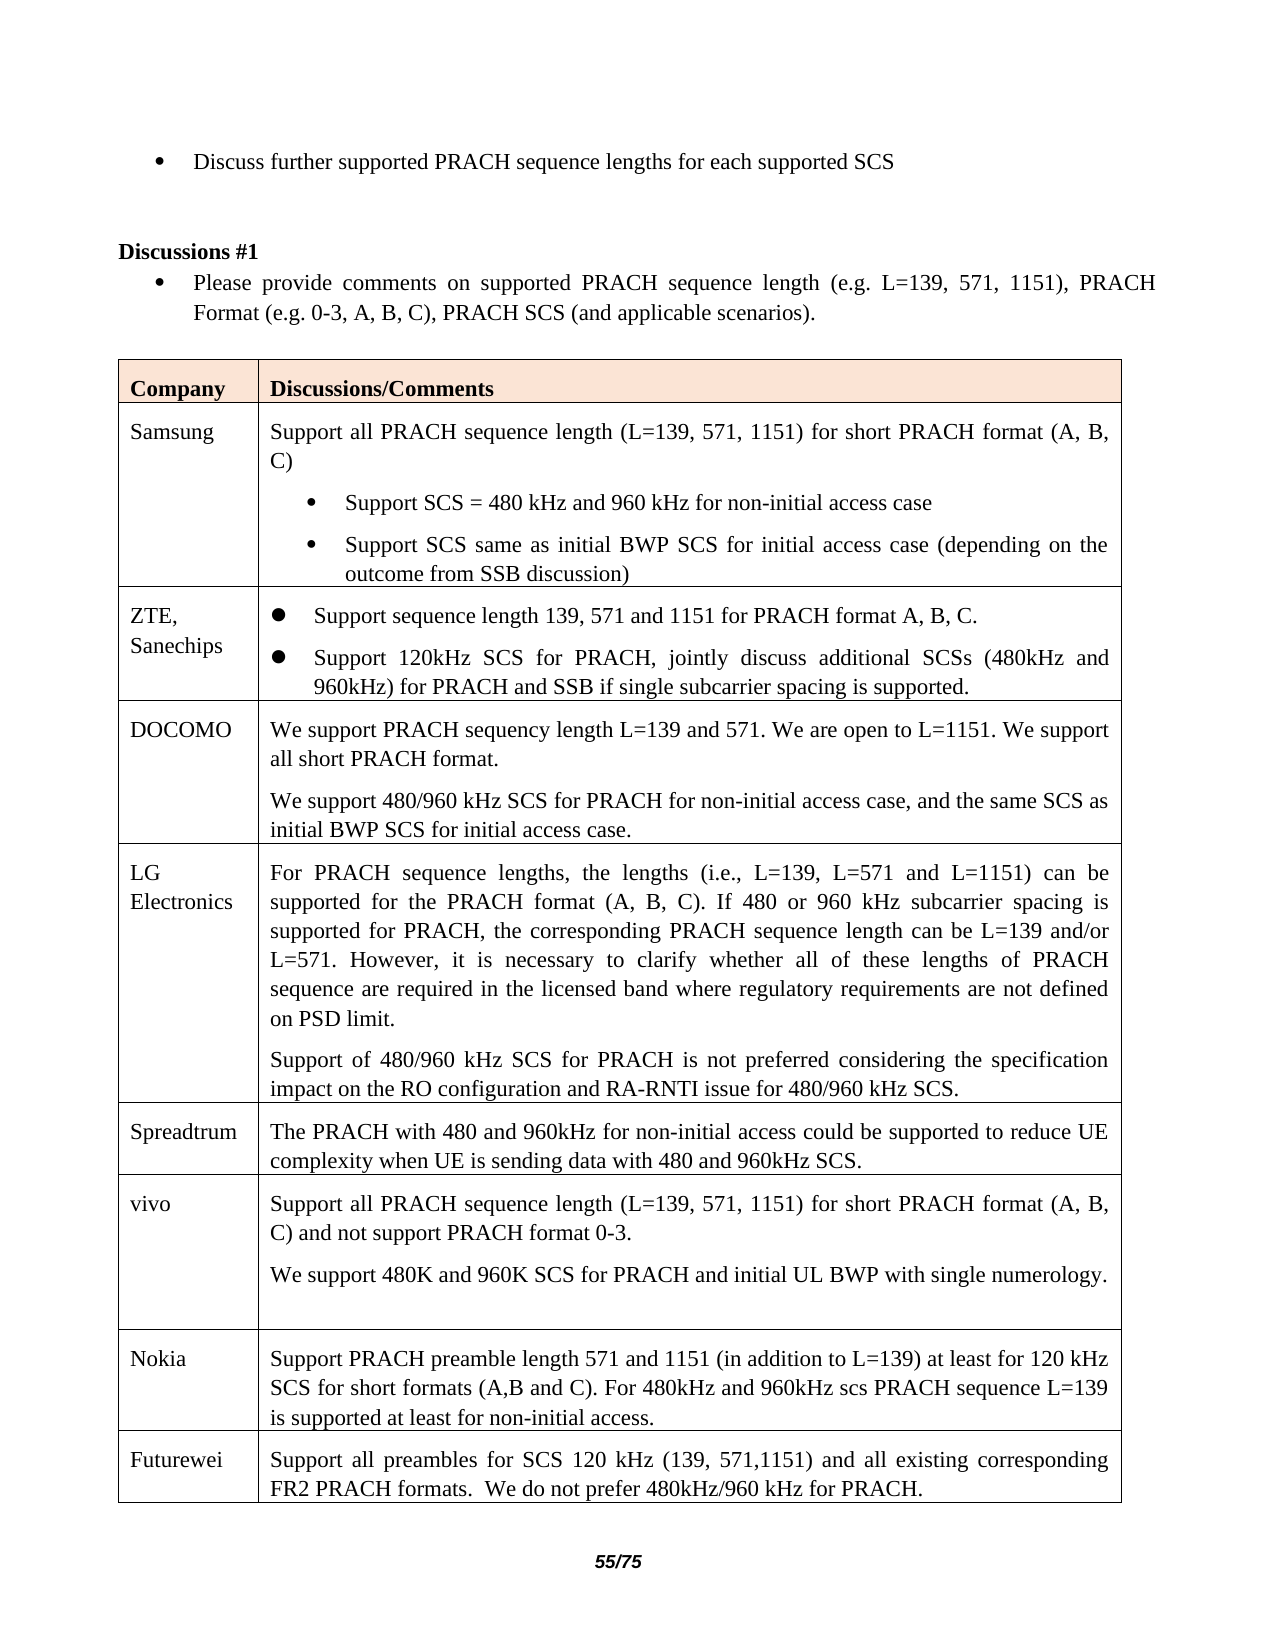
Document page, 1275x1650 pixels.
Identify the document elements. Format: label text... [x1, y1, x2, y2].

table_cell Support all PRACH sequence length (L=139, 571, 1151) for short PRACH format (A, B, C) Support SCS = 480 kHz and 960 kHz for non-initial access case Support SCS same as initial BWP SCS for initial access case (depending on the outcome from SSB discussion) [259, 403, 1121, 586]
table_cell LG Electronics [119, 844, 258, 1102]
table_cell Samsung [119, 403, 258, 586]
table_cell Support all PRACH sequence length (L=139, 571, 1151) for short PRACH format (A, B, C) and not support PRACH format 0-3. We support 480K and 960K SCS for PRACH and initial UL BWP with single numerology. [259, 1175, 1121, 1329]
table_cell The PRACH with 480 and 960kHz for non-initial access could be supported to reduce UE complexity when UE is sending data with 480 and 960kHz SCS. [259, 1103, 1121, 1174]
table_cell vivo [119, 1175, 258, 1329]
table_cell DOCOMO [119, 701, 258, 842]
list Please provide comments on supported PRACH sequence length (e.g. L=139, 571, 1151), PRACH Format (e.g. 0-3, A, B, C), PRACH SCS (and applicable scenarios). [156, 268, 1157, 325]
table_header Discussions/Comments [259, 360, 1121, 402]
table_header Company [119, 360, 258, 402]
table_cell For PRACH sequence lengths, the lengths (i.e., L=139, L=571 and L=1151) can be supported for the PRACH format (A, B, C). If 480 or 960 kHz subcarrier spacing is supported for PRACH, the corresponding PRACH sequence length can be L=139 and/or L=571. However, it is necessary to clarify whether all of these lengths of PRACH sequence are required in the licensed band where regulatory requirements are not defined on PSD limit. Support of 480/960 kHz SCS for PRACH is not preferred considering the specification impact on the RO configuration and RA-RNTI issue for 480/960 kHz SCS. [259, 844, 1121, 1102]
table_cell Spreadtrum [119, 1103, 258, 1174]
list Discuss further supported PRACH sequence lengths for each supported SCS [156, 148, 1157, 174]
table_cell Support all preambles for SCS 120 kHz (139, 571,1151) and all existing corresponding FR2 PRACH formats. We do not prefer 480kHz/960 kHz for PRACH. [259, 1431, 1121, 1502]
table_cell Futurewei [119, 1431, 258, 1502]
table_cell Support PRACH preamble length 571 and 1151 (in addition to L=139) at least for 120 kHz SCS for short formats (A,B and C). For 480kHz and 960kHz scs PRACH sequence L=139 is supported at least for non-initial access. [259, 1330, 1121, 1430]
table_cell We support PRACH sequency length L=139 and 571. We are open to L=1151. We support all short PRACH format. We support 480/960 kHz SCS for PRACH for non-initial access case, and the same SCS as initial BWP SCS for initial access case. [259, 701, 1121, 842]
table_cell ZTE, Sanechips [119, 587, 258, 700]
table_cell Support sequence length 139, 571 and 1151 for PRACH format A, B, C. Support 120kHz SCS for PRACH, jointly discuss additional SCSs (480kHz and 960kHz) for PRACH and SSB if single subcarrier spacing is supported. [259, 587, 1121, 700]
table_cell Nokia [119, 1330, 258, 1430]
text Discussions #1 [118, 238, 1157, 265]
